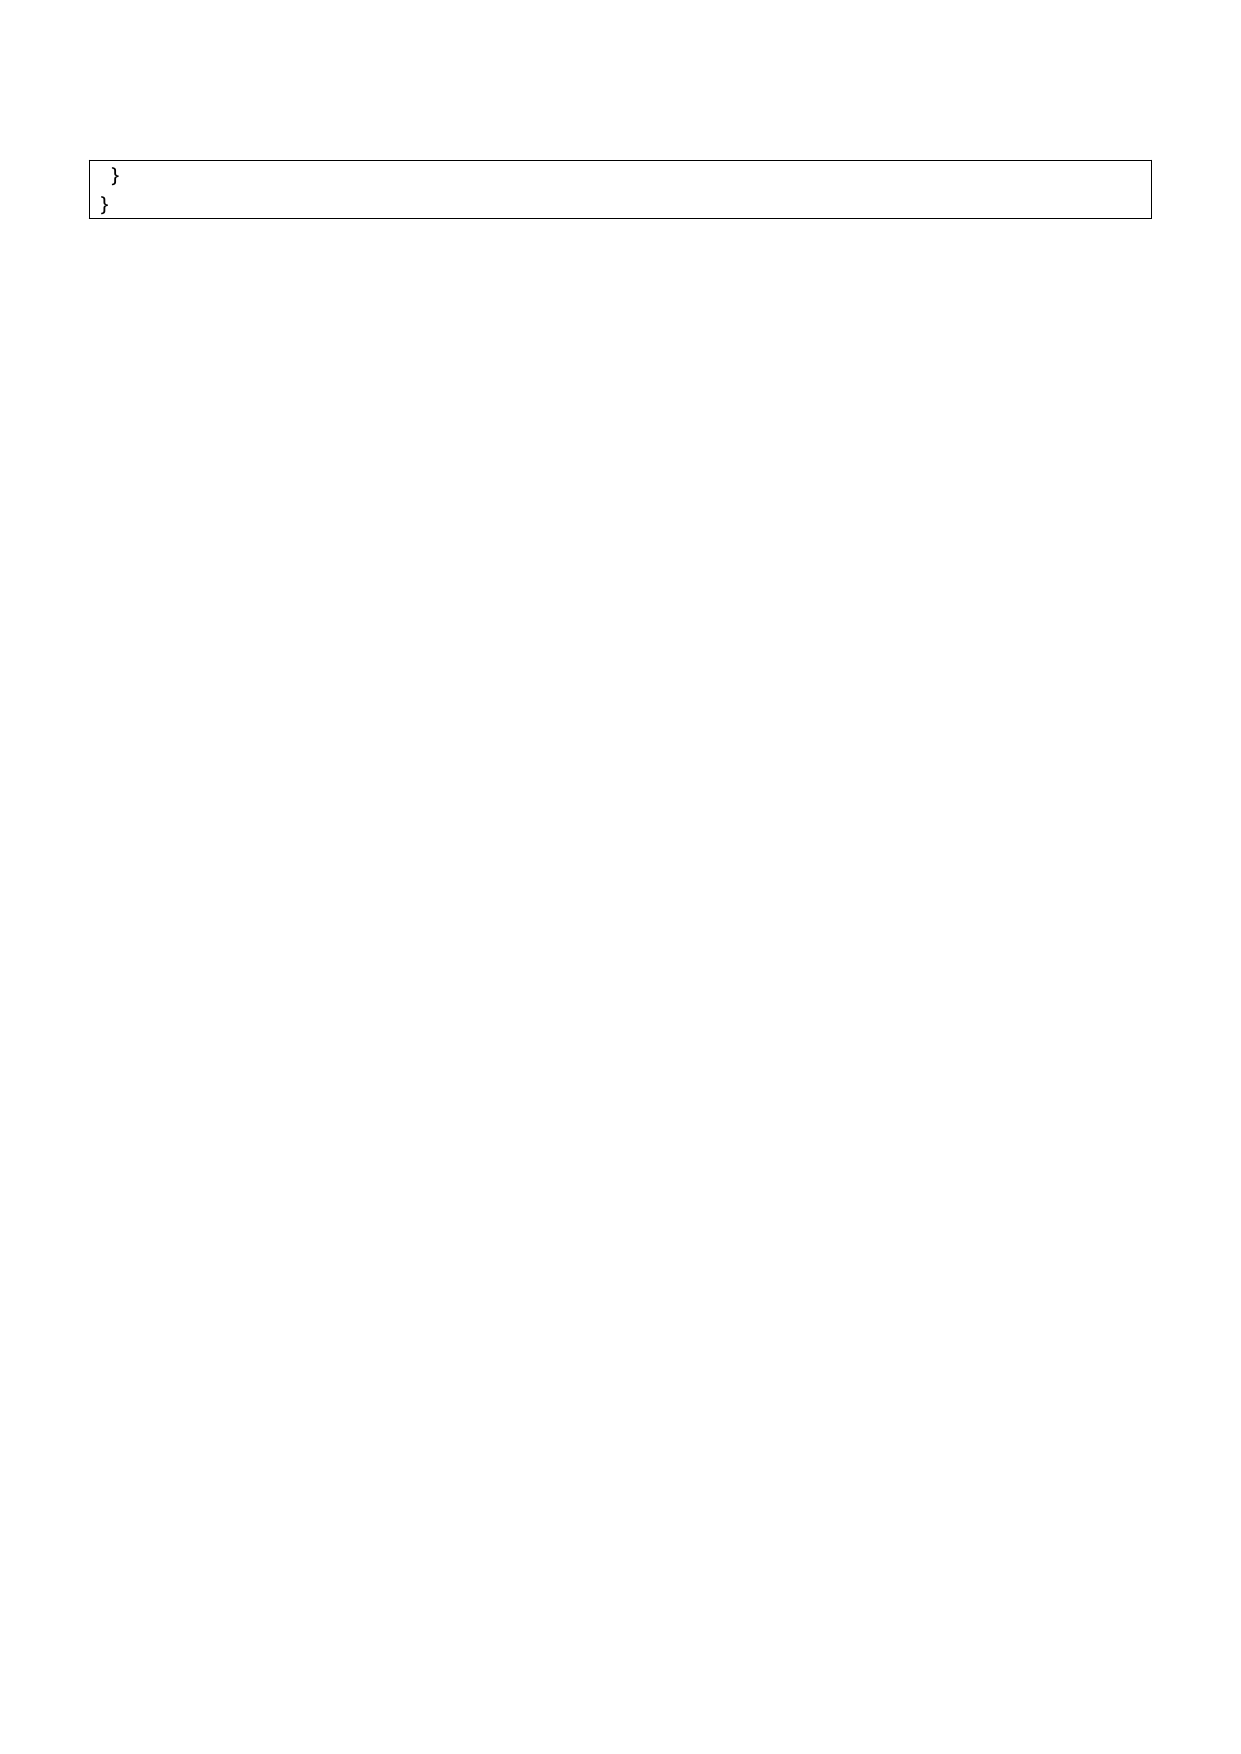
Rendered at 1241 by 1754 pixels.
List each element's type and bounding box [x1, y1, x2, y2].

table_header [90, 161, 1151, 217]
